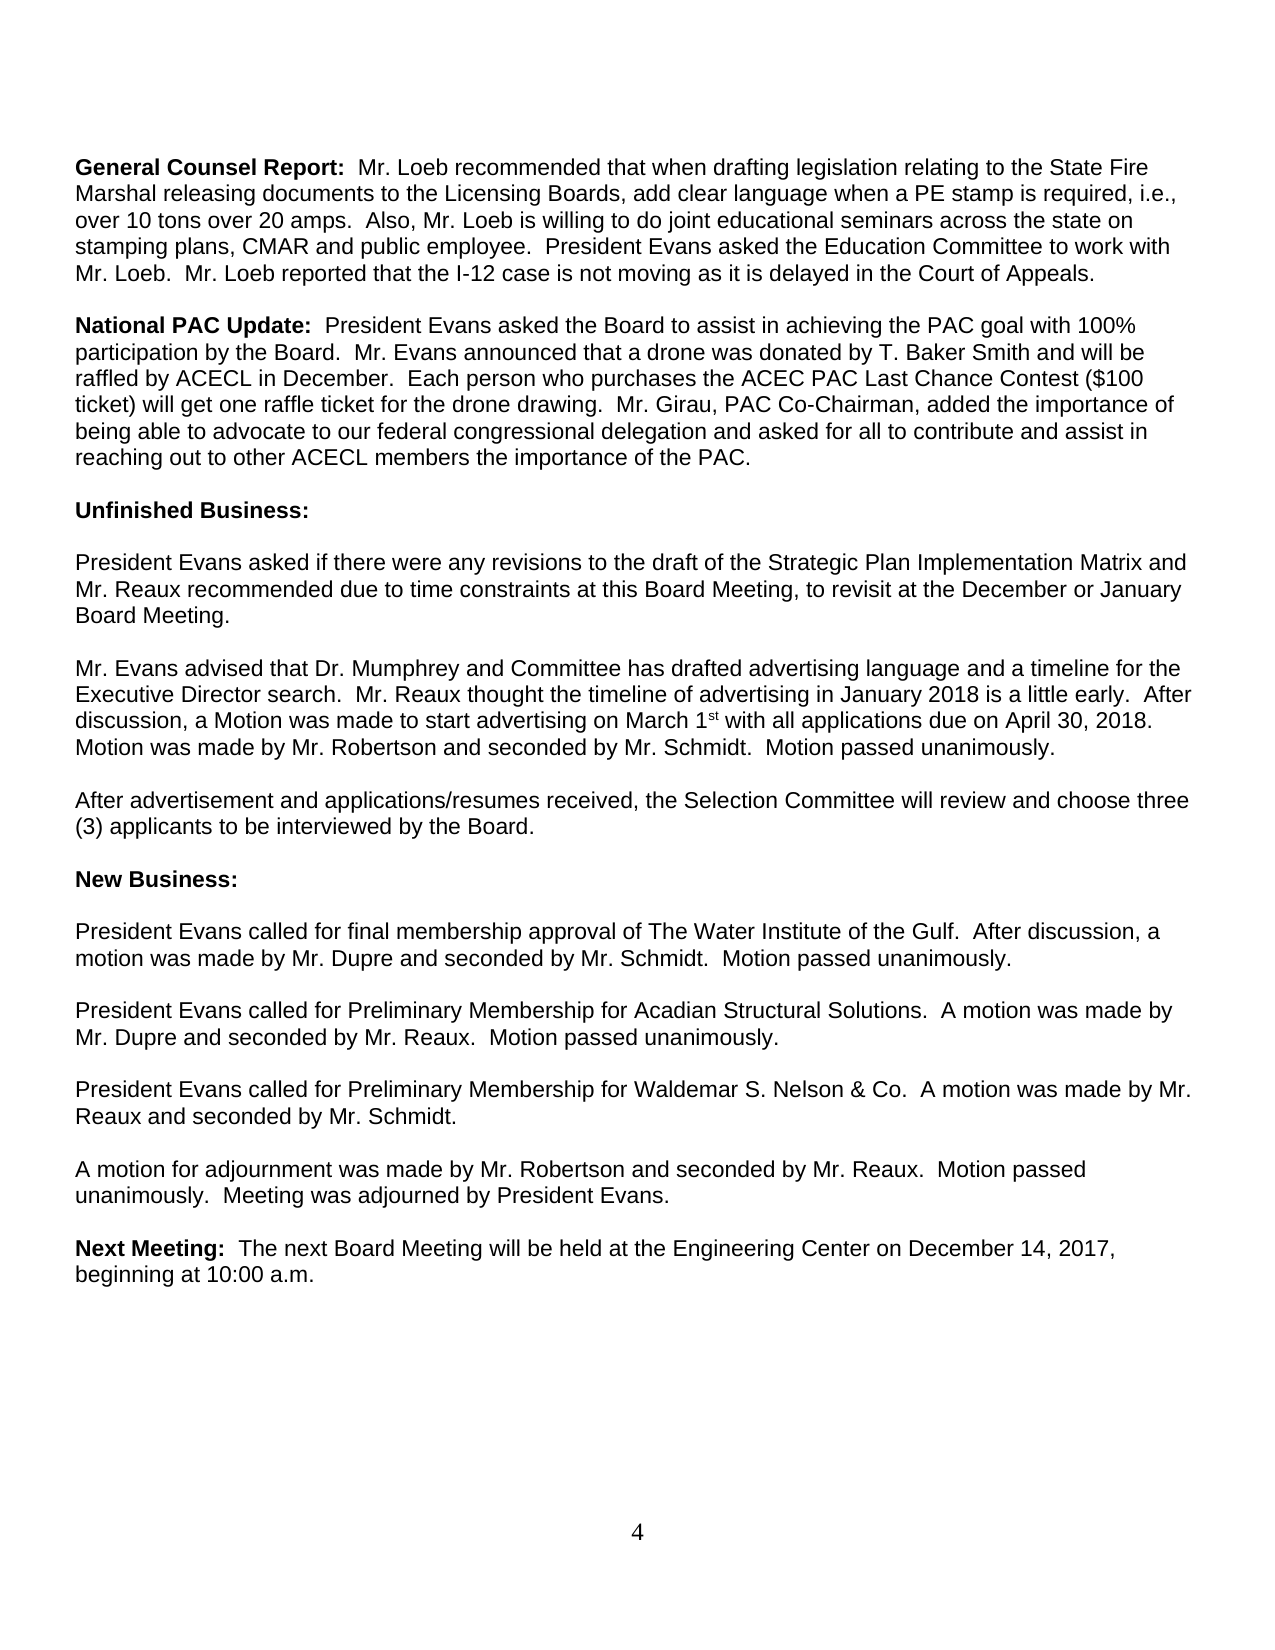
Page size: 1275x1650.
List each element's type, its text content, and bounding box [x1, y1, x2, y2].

text After advertisement and applications/resumes received, the Selection Committee will review and choose three (3) applicants to be interviewed by the Board. [75, 787, 1200, 839]
text Next Meeting: The next Board Meeting will be held at the Engineering Center on December 14, 2017, beginning at 10:00 a.m. [75, 1234, 1200, 1287]
text Unfinished Business: [75, 497, 1200, 523]
text A motion for adjournment was made by Mr. Robertson and seconded by Mr. Reaux. Motion passed unanimously. Meeting was adjourned by President Evans. [75, 1156, 1200, 1208]
text President Evans asked if there were any revisions to the draft of the Strategic Plan Implementation Matrix and Mr. Reaux recommended due to time constraints at this Board Meeting, to revisit at the December or January Board Meeting. [75, 549, 1200, 628]
text President Evans called for Preliminary Membership for Acadian Structural Solutions. A motion was made by Mr. Dupre and seconded by Mr. Reaux. Motion passed unanimously. [75, 997, 1200, 1050]
text General Counsel Report: Mr. Loeb recommended that when drafting legislation relating to the State Fire Marshal releasing documents to the Licensing Boards, add clear language when a PE stamp is required, i.e., over 10 tons over 20 amps. Also, Mr. Loeb is willing to do joint educational seminars across the state on stamping plans, CMAR and public employee. President Evans asked the Education Committee to work with Mr. Loeb. Mr. Loeb reported that the I-12 case is not moving as it is delayed in the Court of Appeals. [75, 154, 1200, 286]
text National PAC Update: President Evans asked the Board to assist in achieving the PAC goal with 100% participation by the Board. Mr. Evans announced that a drone was donated by T. Baker Smith and will be raffled by ACECL in December. Each person who purchases the ACEC PAC Last Chance Contest ($100 ticket) will get one raffle ticket for the drone drawing. Mr. Girau, PAC Co-Chairman, added the importance of being able to advocate to our federal congressional delegation and asked for all to contribute and assist in reaching out to other ACECL members the importance of the PAC. [75, 312, 1200, 470]
text President Evans called for Preliminary Membership for Waldemar S. Nelson & Co. A motion was made by Mr. Reaux and seconded by Mr. Schmidt. [75, 1076, 1200, 1129]
text President Evans called for final membership approval of The Water Institute of the Gulf. After discussion, a motion was made by Mr. Dupre and seconded by Mr. Schmidt. Motion passed unanimously. [75, 918, 1200, 971]
text Mr. Evans advised that Dr. Mumphrey and Committee has drafted advertising language and a timeline for the Executive Director search. Mr. Reaux thought the timeline of advertising in January 2018 is a little early. After discussion, a Motion was made to start advertising on March 1st with all applications due on April 30, 2018. Motion was made by Mr. Robertson and seconded by Mr. Schmidt. Motion passed unanimously. [75, 655, 1200, 760]
text New Business: [75, 866, 1200, 892]
